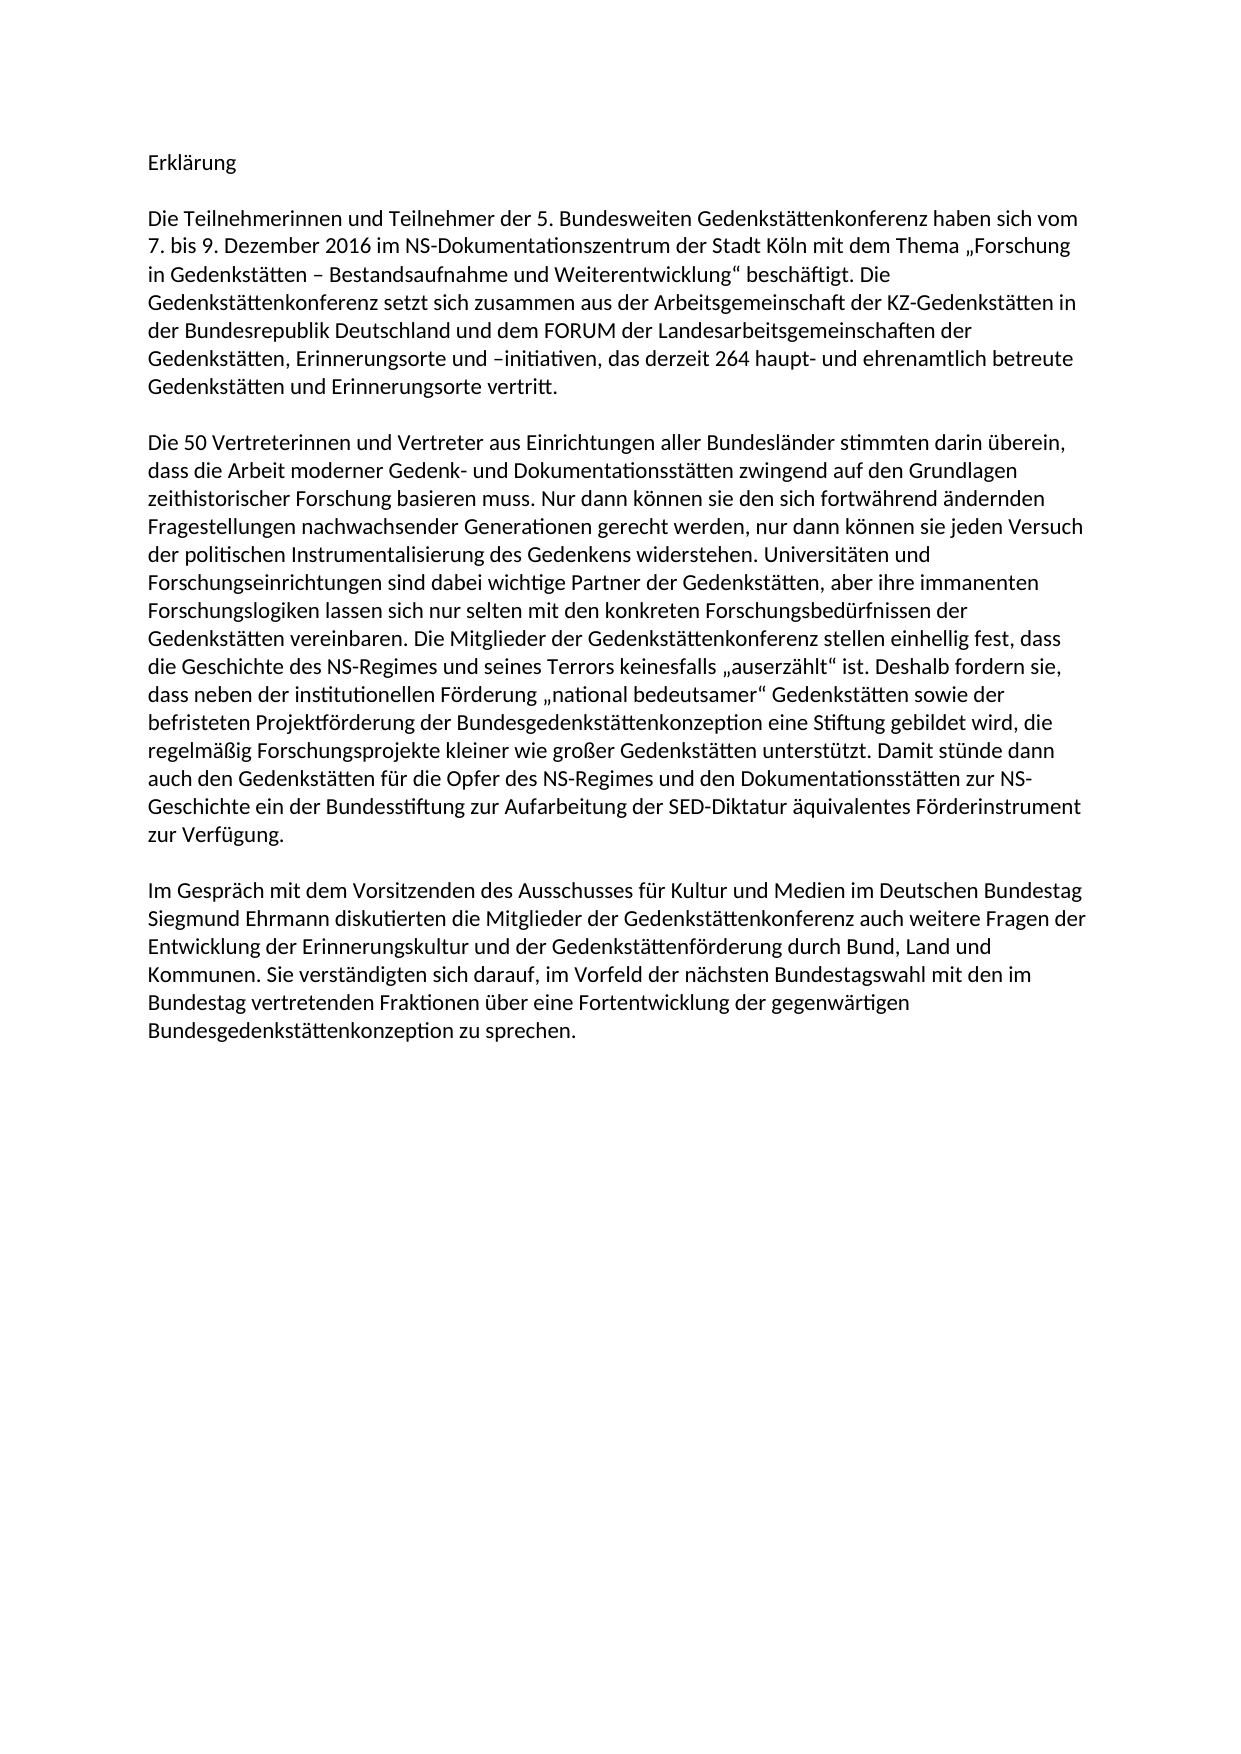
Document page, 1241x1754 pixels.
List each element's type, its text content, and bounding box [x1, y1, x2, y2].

text Die Teilnehmerinnen und Teilnehmer der 5. Bundesweiten Gedenkstättenkonferenz haben sich vom 7. bis 9. Dezember 2016 im NS-Dokumentationszentrum der Stadt Köln mit dem Thema „Forschung in Gedenkstätten – Bestandsaufnahme und Weiterentwicklung“ beschäftigt. Die Gedenkstättenkonferenz setzt sich zusammen aus der Arbeitsgemeinschaft der KZ-Gedenkstätten in der Bundesrepublik Deutschland und dem FORUM der Landesarbeitsgemeinschaften der Gedenkstätten, Erinnerungsorte und –initiativen, das derzeit 264 haupt- und ehrenamtlich betreute Gedenkstätten und Erinnerungsorte vertritt. [148, 204, 1093, 400]
text Die 50 Vertreterinnen und Vertreter aus Einrichtungen aller Bundesländer stimmten darin überein, dass die Arbeit moderner Gedenk- und Dokumentationsstätten zwingend auf den Grundlagen zeithistorischer Forschung basieren muss. Nur dann können sie den sich fortwährend ändernden Fragestellungen nachwachsender Generationen gerecht werden, nur dann können sie jeden Versuch der politischen Instrumentalisierung des Gedenkens widerstehen. Universitäten und Forschungseinrichtungen sind dabei wichtige Partner der Gedenkstätten, aber ihre immanenten Forschungslogiken lassen sich nur selten mit den konkreten Forschungsbedürfnissen der Gedenkstätten vereinbaren. Die Mitglieder der Gedenkstättenkonferenz stellen einhellig fest, dass die Geschichte des NS-Regimes und seines Terrors keinesfalls „auserzählt“ ist. Deshalb fordern sie, dass neben der institutionellen Förderung „national bedeutsamer“ Gedenkstätten sowie der befristeten Projektförderung der Bundesgedenkstättenkonzeption eine Stiftung gebildet wird, die regelmäßig Forschungsprojekte kleiner wie großer Gedenkstätten unterstützt. Damit stünde dann auch den Gedenkstätten für die Opfer des NS-Regimes und den Dokumentationsstätten zur NS-Geschichte ein der Bundesstiftung zur Aufarbeitung der SED-Diktatur äquivalentes Förderinstrument zur Verfügung. [148, 428, 1093, 848]
text Im Gespräch mit dem Vorsitzenden des Ausschusses für Kultur und Medien im Deutschen Bundestag Siegmund Ehrmann diskutierten die Mitglieder der Gedenkstättenkonferenz auch weitere Fragen der Entwicklung der Erinnerungskultur und der Gedenkstättenförderung durch Bund, Land und Kommunen. Sie verständigten sich darauf, im Vorfeld der nächsten Bundestagswahl mit den im Bundestag vertretenden Fraktionen über eine Fortentwicklung der gegenwärtigen Bundesgedenkstättenkonzeption zu sprechen. [148, 876, 1093, 1044]
text Erklärung [148, 148, 1093, 176]
